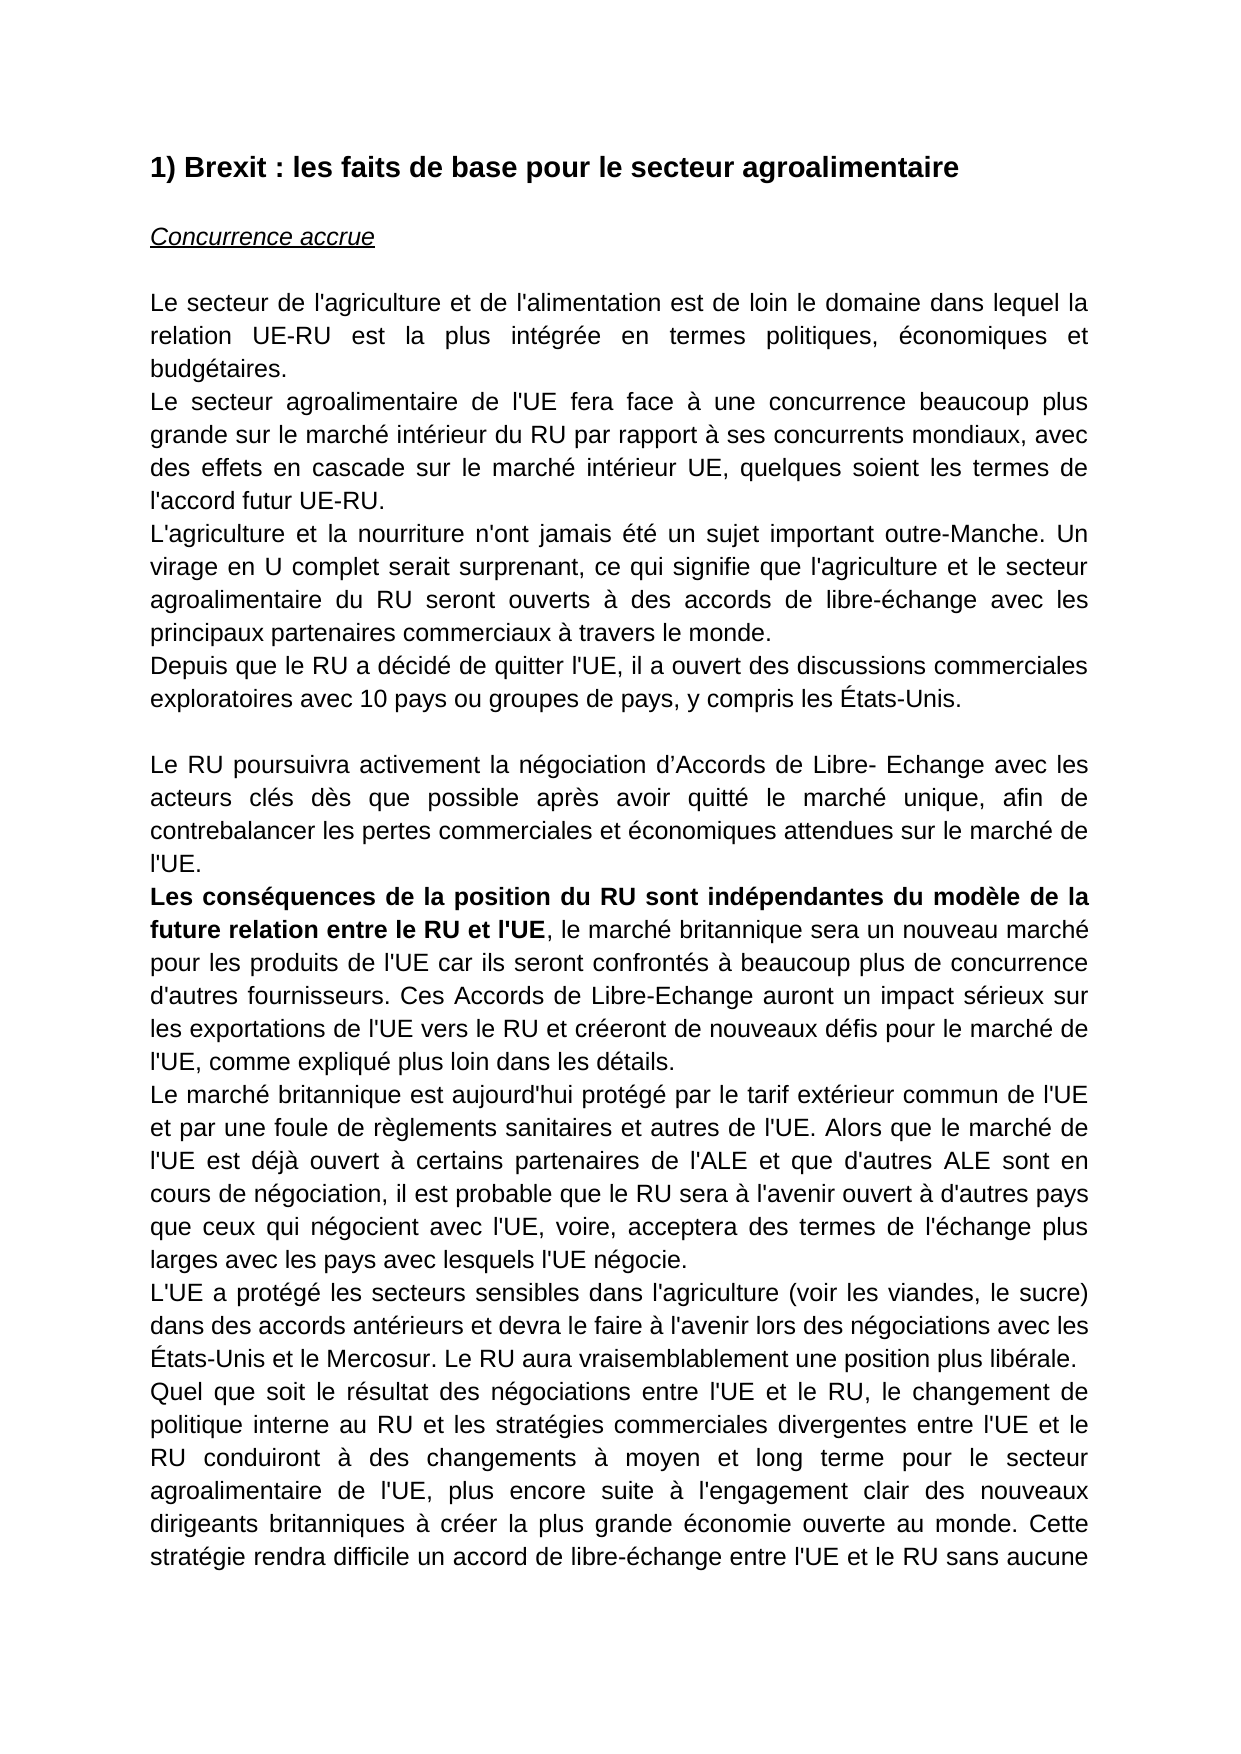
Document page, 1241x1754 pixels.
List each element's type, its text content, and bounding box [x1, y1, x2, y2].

text L'agriculture et la nourriture n'ont jamais été un sujet important outre-Manche. Un virage en U complet serait surprenant, ce qui signifie que l'agriculture et le secteur agroalimentaire du RU seront ouverts à des accords de libre-échange avec les principaux partenaires commerciaux à travers le monde. [150, 519, 1090, 647]
text Depuis que le RU a décidé de quitter l'UE, il a ouvert des discussions commerciales exploratoires avec 10 pays ou groupes de pays, y compris les États-Unis. [150, 651, 1090, 713]
text 1) Brexit : les faits de base pour le secteur agroalimentaire [150, 150, 1090, 183]
text Le secteur agroalimentaire de l'UE fera face à une concurrence beaucoup plus grande sur le marché intérieur du RU par rapport à ses concurrents mondiaux, avec des effets en cascade sur le marché intérieur UE, quelques soient les termes de l'accord futur UE-RU. [150, 387, 1090, 514]
text Concurrence accrue [150, 222, 1090, 250]
text L'UE a protégé les secteurs sensibles dans l'agriculture (voir les viandes, le sucre) dans des accords antérieurs et devra le faire à l'avenir lors des négociations avec les États-Unis et le Mercosur. Le RU aura vraisemblablement une position plus libérale. [150, 1278, 1090, 1373]
text Le RU poursuivra activement la négociation d’Accords de Libre- Echange avec les acteurs clés dès que possible après avoir quitté le marché unique, afin de contrebalancer les pertes commerciales et économiques attendues sur le marché de l'UE. [150, 750, 1090, 878]
text Le secteur de l'agriculture et de l'alimentation est de loin le domaine dans lequel la relation UE-RU est la plus intégrée en termes politiques, économiques et budgétaires. [150, 288, 1090, 382]
text Le marché britannique est aujourd'hui protégé par le tarif extérieur commun de l'UE et par une foule de règlements sanitaires et autres de l'UE. Alors que le marché de l'UE est déjà ouvert à certains partenaires de l'ALE et que d'autres ALE sont en cours de négociation, il est probable que le RU sera à l'avenir ouvert à d'autres pays que ceux qui négocient avec l'UE, voire, acceptera des termes de l'échange plus larges avec les pays avec lesquels l'UE négocie. [150, 1080, 1090, 1274]
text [150, 1377, 1090, 1571]
text Les conséquences de la position du RU sont indépendantes du modèle de la future relation entre le RU et l'UE, le marché britannique sera un nouveau marché pour les produits de l'UE car ils seront confrontés à beaucoup plus de concurrence d'autres fournisseurs. Ces Accords de Libre-Echange auront un impact sérieux sur les exportations de l'UE vers le RU et créeront de nouveaux défis pour le marché de l'UE, comme expliqué plus loin dans les détails. [150, 882, 1090, 1076]
